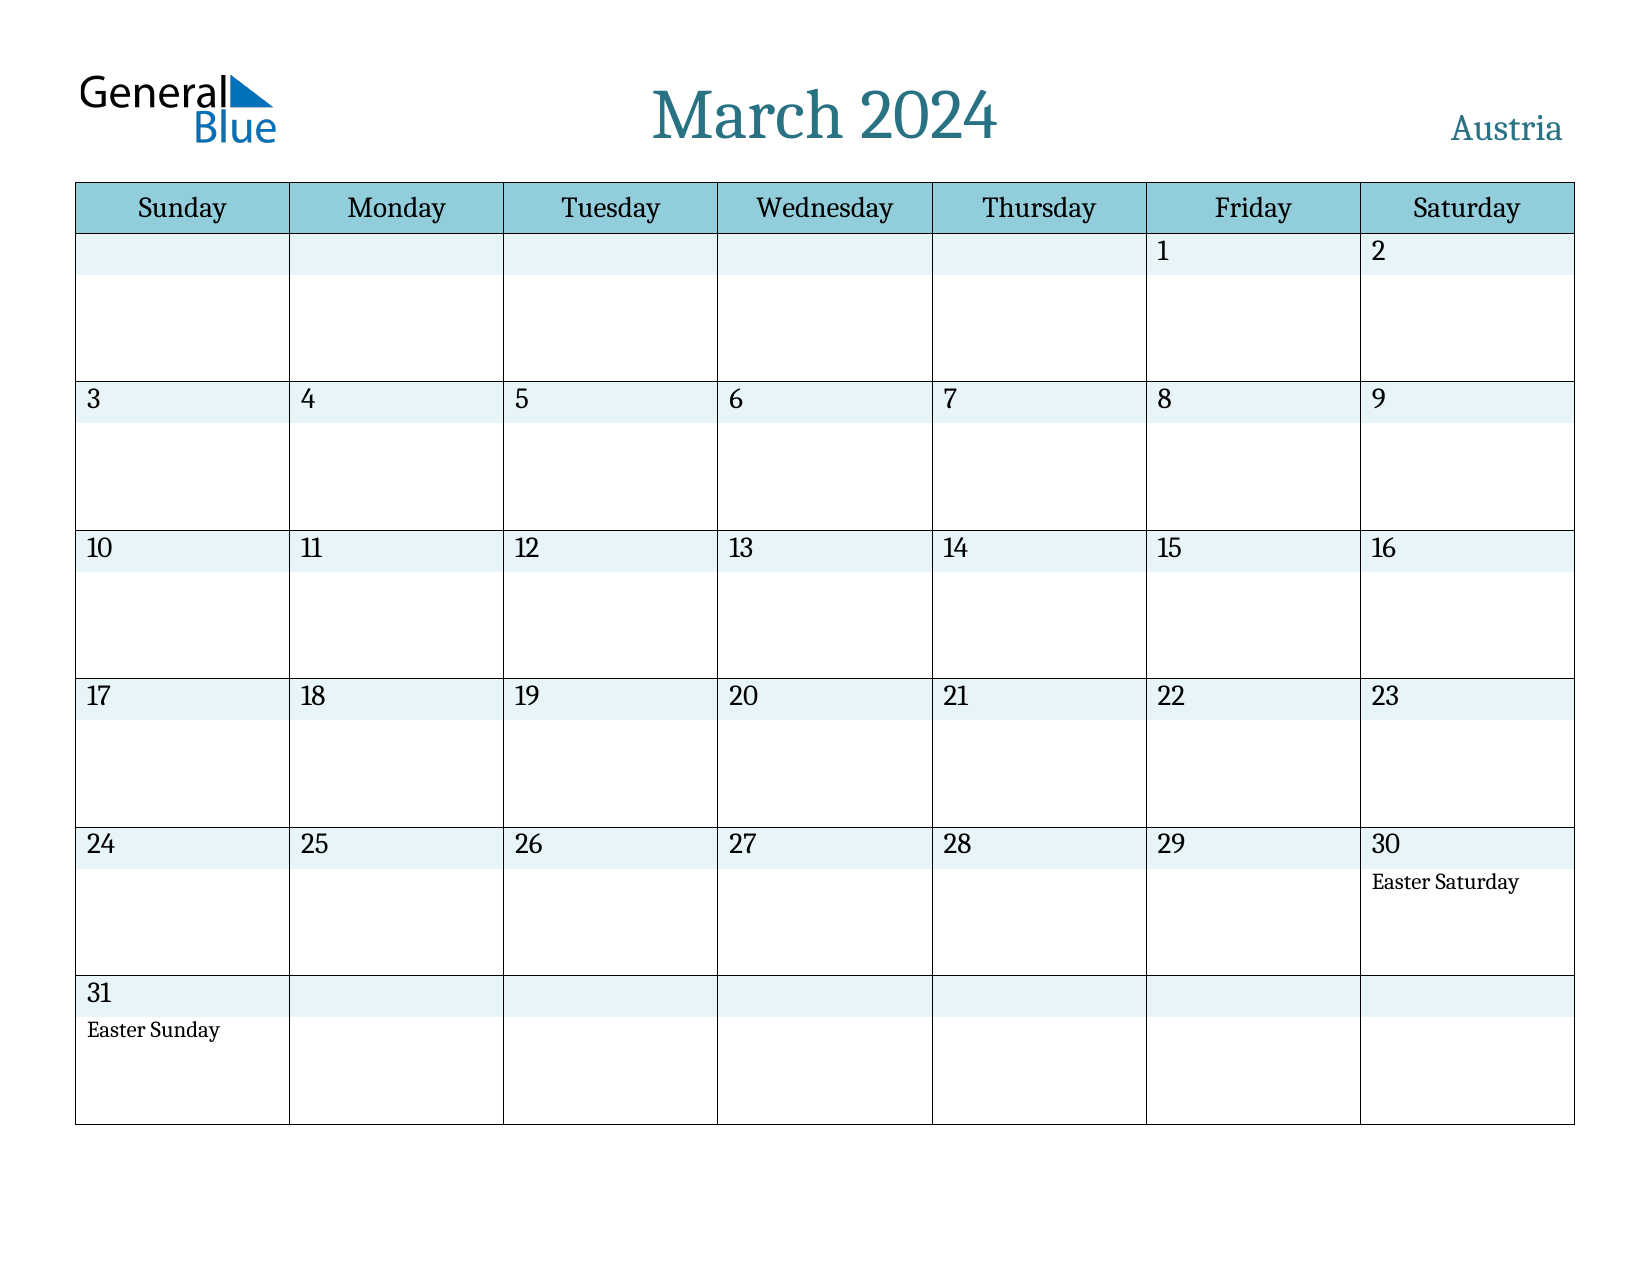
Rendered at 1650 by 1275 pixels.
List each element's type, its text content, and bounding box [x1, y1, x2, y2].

table_cell [718, 572, 932, 678]
table_cell [718, 423, 932, 530]
table_cell [1147, 976, 1360, 1017]
table_cell [718, 976, 932, 1017]
table_cell [718, 720, 932, 827]
table_cell [1361, 572, 1574, 678]
table_cell 19 [504, 679, 717, 720]
table_cell [933, 572, 1146, 678]
table_cell 8 [1147, 382, 1360, 423]
table_cell 7 [933, 382, 1146, 423]
table_cell 10 [76, 531, 289, 572]
table_cell [718, 869, 932, 975]
table_cell 2 [1361, 234, 1574, 275]
table_cell Thursday [933, 183, 1146, 233]
table_cell [76, 720, 289, 827]
table_cell Tuesday [504, 183, 717, 233]
table_cell 16 [1361, 531, 1574, 572]
table_cell 29 [1147, 828, 1360, 869]
table_cell [504, 423, 717, 530]
table_cell [76, 423, 289, 530]
table_cell [1361, 720, 1574, 827]
table_cell [718, 275, 932, 381]
table_cell [76, 572, 289, 678]
table_cell 24 [76, 828, 289, 869]
table_cell [718, 1017, 932, 1123]
table_cell [933, 275, 1146, 381]
table_cell [1361, 275, 1574, 381]
table_cell 30 [1361, 828, 1574, 869]
table_cell Easter Sunday [76, 1017, 289, 1123]
table_cell 5 [504, 382, 717, 423]
table_cell 14 [933, 531, 1146, 572]
table_cell [290, 275, 503, 381]
table_cell 12 [504, 531, 717, 572]
picture [80, 75, 276, 143]
table_cell 9 [1361, 382, 1574, 423]
table_cell [504, 869, 717, 975]
table_header [76, 75, 503, 182]
table_cell [290, 720, 503, 827]
table_cell [504, 275, 717, 381]
table_cell [1361, 1017, 1574, 1123]
table_cell [1147, 1017, 1360, 1123]
table_cell [504, 234, 717, 275]
table_cell 27 [718, 828, 932, 869]
table_cell [290, 869, 503, 975]
table_cell 31 [76, 976, 289, 1017]
table_cell [933, 976, 1146, 1017]
table_cell [718, 234, 932, 275]
table_cell [290, 234, 503, 275]
table_cell Sunday [76, 183, 289, 233]
table_cell 18 [290, 679, 503, 720]
table_cell 20 [718, 679, 932, 720]
table_cell 23 [1361, 679, 1574, 720]
table_cell 25 [290, 828, 503, 869]
table_cell [933, 234, 1146, 275]
table_cell [504, 1017, 717, 1123]
table_cell [504, 720, 717, 827]
table_cell Easter Saturday [1361, 869, 1574, 975]
table_cell [1147, 275, 1360, 381]
table_cell 15 [1147, 531, 1360, 572]
table_header Austria [1146, 75, 1574, 182]
table_cell [290, 572, 503, 678]
table_cell Saturday [1361, 183, 1574, 233]
table_cell 17 [76, 679, 289, 720]
table_cell [290, 423, 503, 530]
table_cell [1361, 423, 1574, 530]
table_header March 2024 [504, 75, 1146, 182]
table_cell [504, 572, 717, 678]
table_cell [76, 275, 289, 381]
table_cell [1361, 976, 1574, 1017]
table_cell Monday [290, 183, 503, 233]
table_cell 4 [290, 382, 503, 423]
table_cell 28 [933, 828, 1146, 869]
table_cell 13 [718, 531, 932, 572]
table_cell [290, 976, 503, 1017]
table_cell Friday [1147, 183, 1360, 233]
table_cell 1 [1147, 234, 1360, 275]
table_cell [76, 869, 289, 975]
table_cell 6 [718, 382, 932, 423]
table_cell 3 [76, 382, 289, 423]
table_cell [933, 720, 1146, 827]
table_cell [1147, 720, 1360, 827]
table_cell [1147, 423, 1360, 530]
table_cell [504, 976, 717, 1017]
table_cell [76, 234, 289, 275]
table_cell [1147, 572, 1360, 678]
table_cell 21 [933, 679, 1146, 720]
table_cell Wednesday [718, 183, 932, 233]
table_cell [933, 869, 1146, 975]
table_cell 11 [290, 531, 503, 572]
table_cell [1147, 869, 1360, 975]
table_cell [290, 1017, 503, 1123]
table_cell [933, 1017, 1146, 1123]
table_cell [933, 423, 1146, 530]
table_cell 26 [504, 828, 717, 869]
table_cell 22 [1147, 679, 1360, 720]
